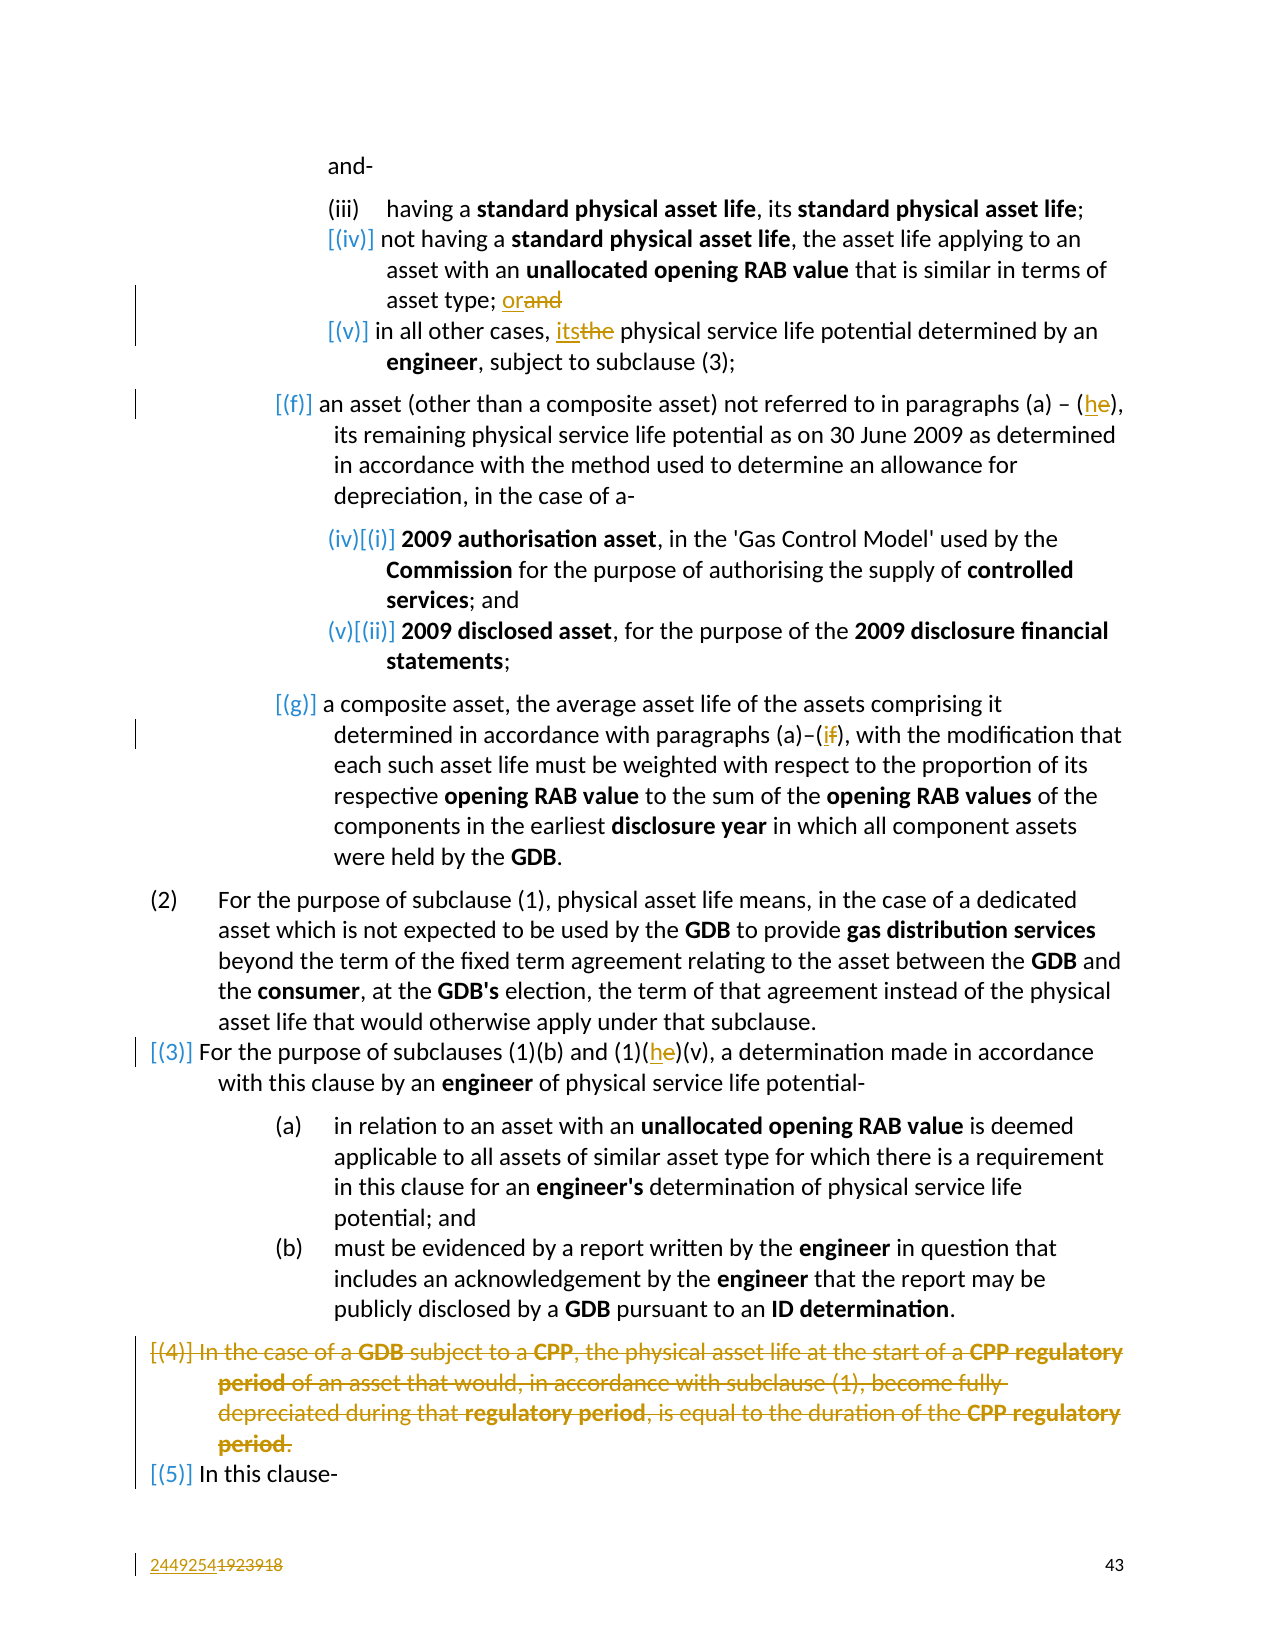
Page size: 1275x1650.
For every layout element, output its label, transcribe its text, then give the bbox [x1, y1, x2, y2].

subtitle an asset (other than a composite asset) not referred to in paragraphs (a) – (), its remaining physical service life potential as on 30 June 2009 as determined in accordance with the method used to determine an allowance for depreciation, in the case of a- [275, 389, 1125, 511]
subtitle in relation to an asset with an unallocated opening RAB value is deemed applicable to all assets of similar asset type for which there is a requirement in this clause for an engineer's determination of physical service life potential; and [275, 1110, 1125, 1232]
subtitle a composite asset, the average asset life of the assets comprising it determined in accordance with paragraphs (a)–(), with the modification that each such asset life must be weighted with respect to the proportion of its respective opening RAB value to the sum of the opening RAB values of the components in the earliest disclosure year in which all component assets were held by the GDB. [275, 688, 1125, 871]
subtitle For the purpose of subclauses (1)(b) and (1)()(v), a determination made in accordance with this clause by an engineer of physical service life potential- [150, 1037, 1125, 1098]
subtitle having a standard physical asset life, its standard physical asset life; [327, 193, 1125, 223]
subtitle must be evidenced by a report written by the engineer in question that includes an acknowledgement by the engineer that the report may be publicly disclosed by a GDB pursuant to an ID determination. [275, 1232, 1125, 1324]
subtitle For the purpose of subclause (1), physical asset life means, in the case of a dedicated asset which is not expected to be used by the GDB to provide gas distribution services beyond the term of the fixed term agreement relating to the asset between the GDB and the consumer, at the GDB's election, the term of that agreement instead of the physical asset life that would otherwise apply under that subclause. [150, 884, 1125, 1037]
subtitle 2009 authorisation asset, in the 'Gas Control Model' used by the Commission for the purpose of authorising the supply of controlled services; and [327, 523, 1125, 615]
subtitle In this clause- [150, 1458, 1125, 1489]
subtitle not having a standard physical asset life, the asset life applying to an asset with an unallocated opening RAB value that is similar in terms of asset type; [327, 223, 1125, 315]
subtitle in all other cases, physical service life potential determined by an engineer, subject to subclause (3); [327, 315, 1125, 376]
text and- [327, 150, 1125, 181]
subtitle 2009 disclosed asset, for the purpose of the 2009 disclosure financial statements; [327, 615, 1125, 676]
